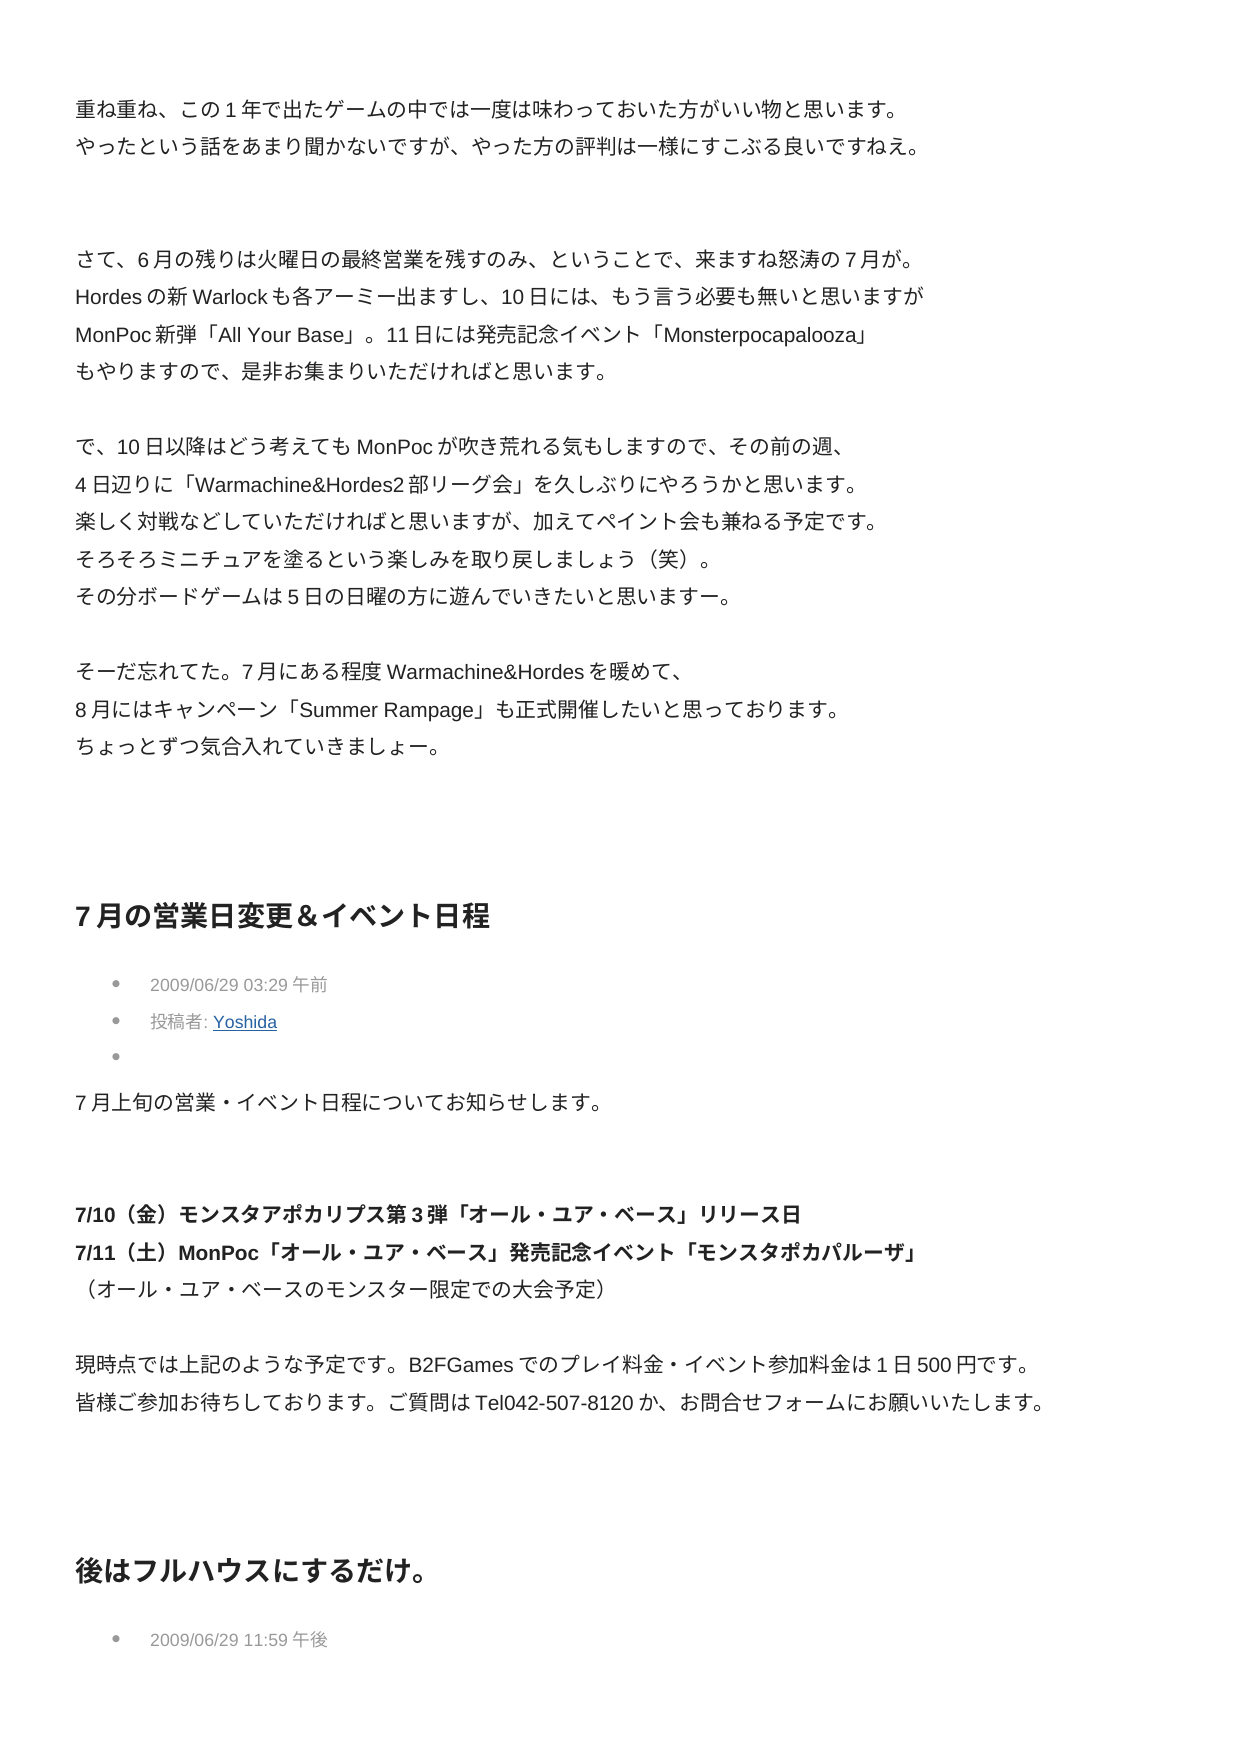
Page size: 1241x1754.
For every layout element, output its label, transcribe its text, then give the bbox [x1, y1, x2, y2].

list 投稿者: Yoshida [112, 1002, 1165, 1039]
text 後はフルハウスにするだけ。 [75, 1532, 1165, 1607]
list 2009/06/29 03:29 午前 [112, 964, 1165, 1002]
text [75, 89, 1165, 764]
list 2009/06/29 11:59 午後 [112, 1619, 1165, 1657]
text 7月上旬の営業・イベント日程についてお知らせします。 7/10（金）モンスタアポカリプス第3弾「オール・ユア・ベース」リリース日 7/11（土）MonPoc「オール・ユア・ベース」発売記念イベント「モンスタポカパルーザ」 （オール・ユア・ベースのモンスター限定での大会予定） 現時点では上記のような予定です。B2FGamesでのプレイ料金・イベント参加料金は1日500円です。 皆様ご参加お待ちしております。ご質問はTel042-507-8120か、お問合せフォームにお願いいたします。 [75, 1082, 1165, 1419]
text 7月の営業日変更＆イベント日程 [75, 877, 1165, 952]
